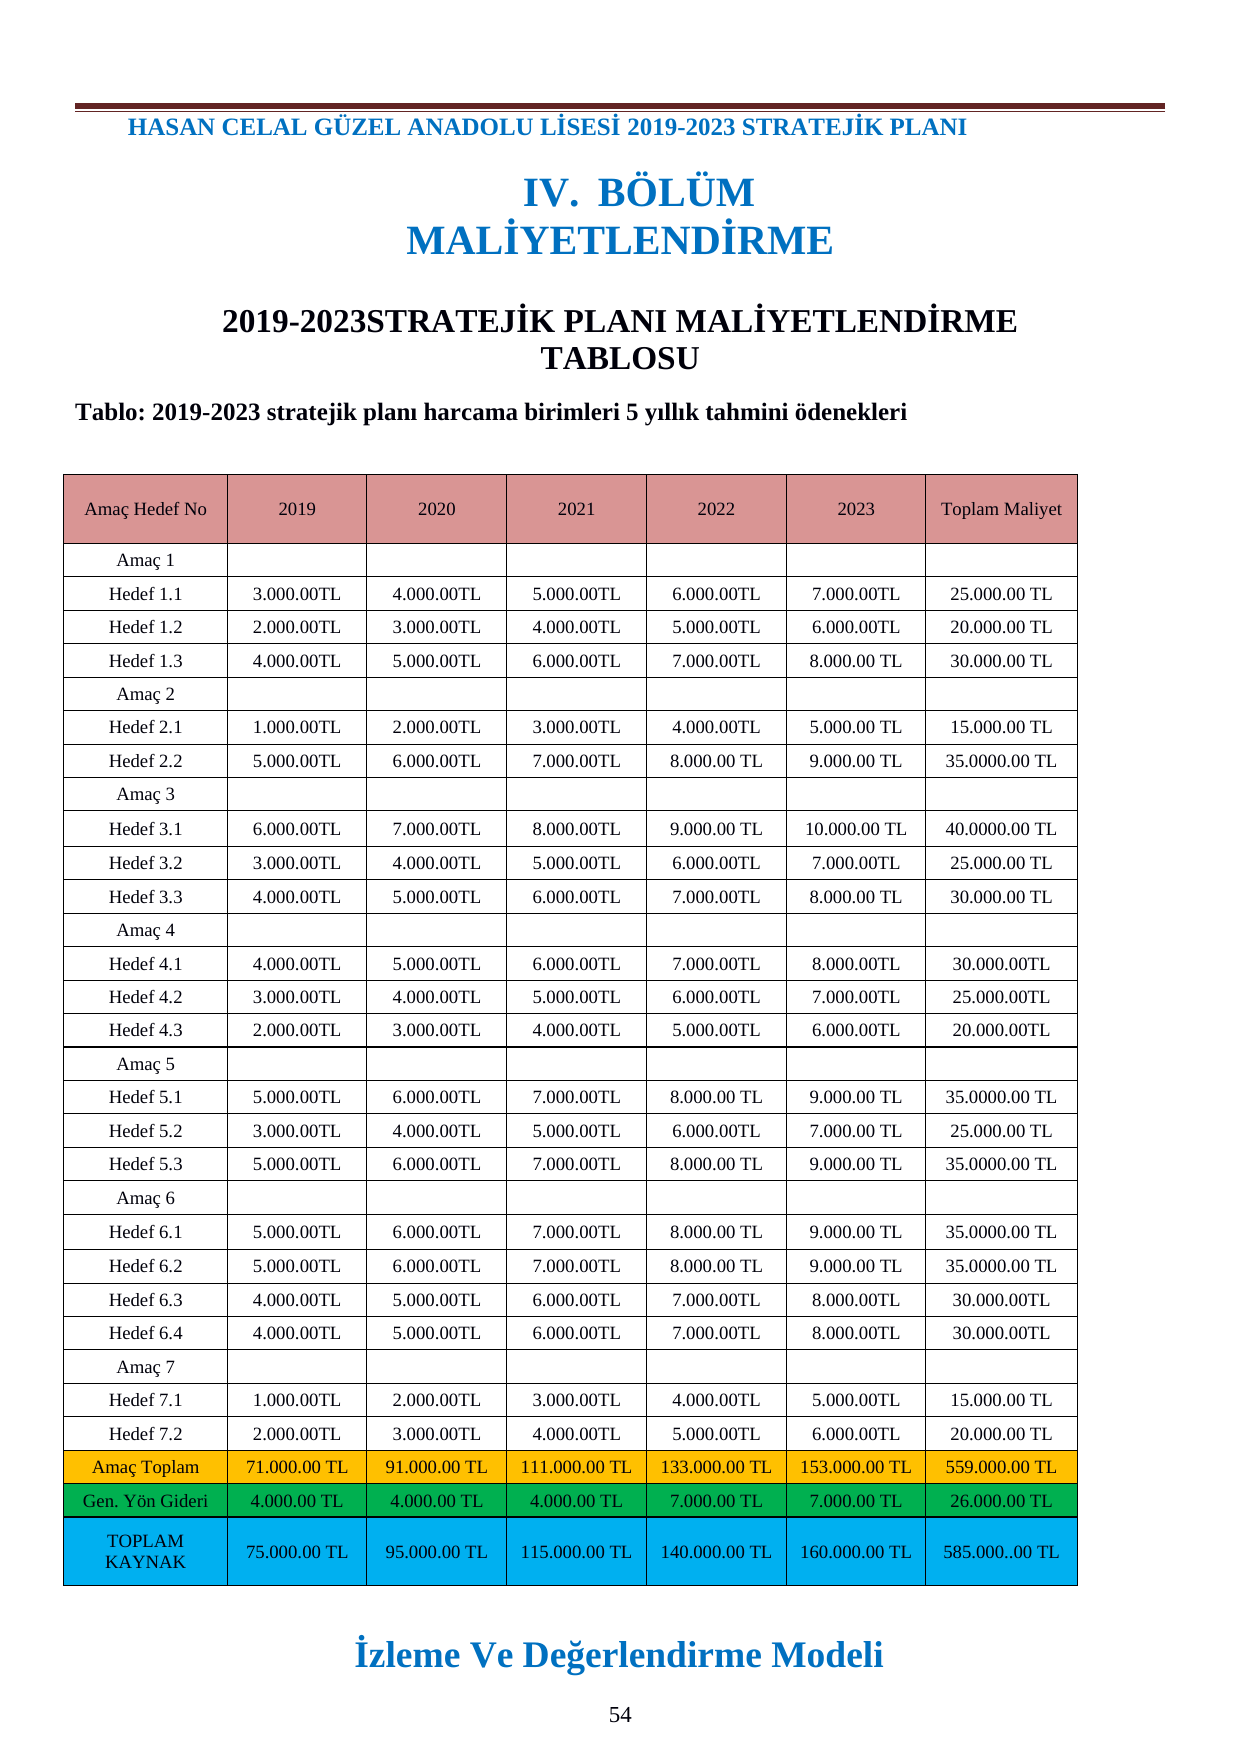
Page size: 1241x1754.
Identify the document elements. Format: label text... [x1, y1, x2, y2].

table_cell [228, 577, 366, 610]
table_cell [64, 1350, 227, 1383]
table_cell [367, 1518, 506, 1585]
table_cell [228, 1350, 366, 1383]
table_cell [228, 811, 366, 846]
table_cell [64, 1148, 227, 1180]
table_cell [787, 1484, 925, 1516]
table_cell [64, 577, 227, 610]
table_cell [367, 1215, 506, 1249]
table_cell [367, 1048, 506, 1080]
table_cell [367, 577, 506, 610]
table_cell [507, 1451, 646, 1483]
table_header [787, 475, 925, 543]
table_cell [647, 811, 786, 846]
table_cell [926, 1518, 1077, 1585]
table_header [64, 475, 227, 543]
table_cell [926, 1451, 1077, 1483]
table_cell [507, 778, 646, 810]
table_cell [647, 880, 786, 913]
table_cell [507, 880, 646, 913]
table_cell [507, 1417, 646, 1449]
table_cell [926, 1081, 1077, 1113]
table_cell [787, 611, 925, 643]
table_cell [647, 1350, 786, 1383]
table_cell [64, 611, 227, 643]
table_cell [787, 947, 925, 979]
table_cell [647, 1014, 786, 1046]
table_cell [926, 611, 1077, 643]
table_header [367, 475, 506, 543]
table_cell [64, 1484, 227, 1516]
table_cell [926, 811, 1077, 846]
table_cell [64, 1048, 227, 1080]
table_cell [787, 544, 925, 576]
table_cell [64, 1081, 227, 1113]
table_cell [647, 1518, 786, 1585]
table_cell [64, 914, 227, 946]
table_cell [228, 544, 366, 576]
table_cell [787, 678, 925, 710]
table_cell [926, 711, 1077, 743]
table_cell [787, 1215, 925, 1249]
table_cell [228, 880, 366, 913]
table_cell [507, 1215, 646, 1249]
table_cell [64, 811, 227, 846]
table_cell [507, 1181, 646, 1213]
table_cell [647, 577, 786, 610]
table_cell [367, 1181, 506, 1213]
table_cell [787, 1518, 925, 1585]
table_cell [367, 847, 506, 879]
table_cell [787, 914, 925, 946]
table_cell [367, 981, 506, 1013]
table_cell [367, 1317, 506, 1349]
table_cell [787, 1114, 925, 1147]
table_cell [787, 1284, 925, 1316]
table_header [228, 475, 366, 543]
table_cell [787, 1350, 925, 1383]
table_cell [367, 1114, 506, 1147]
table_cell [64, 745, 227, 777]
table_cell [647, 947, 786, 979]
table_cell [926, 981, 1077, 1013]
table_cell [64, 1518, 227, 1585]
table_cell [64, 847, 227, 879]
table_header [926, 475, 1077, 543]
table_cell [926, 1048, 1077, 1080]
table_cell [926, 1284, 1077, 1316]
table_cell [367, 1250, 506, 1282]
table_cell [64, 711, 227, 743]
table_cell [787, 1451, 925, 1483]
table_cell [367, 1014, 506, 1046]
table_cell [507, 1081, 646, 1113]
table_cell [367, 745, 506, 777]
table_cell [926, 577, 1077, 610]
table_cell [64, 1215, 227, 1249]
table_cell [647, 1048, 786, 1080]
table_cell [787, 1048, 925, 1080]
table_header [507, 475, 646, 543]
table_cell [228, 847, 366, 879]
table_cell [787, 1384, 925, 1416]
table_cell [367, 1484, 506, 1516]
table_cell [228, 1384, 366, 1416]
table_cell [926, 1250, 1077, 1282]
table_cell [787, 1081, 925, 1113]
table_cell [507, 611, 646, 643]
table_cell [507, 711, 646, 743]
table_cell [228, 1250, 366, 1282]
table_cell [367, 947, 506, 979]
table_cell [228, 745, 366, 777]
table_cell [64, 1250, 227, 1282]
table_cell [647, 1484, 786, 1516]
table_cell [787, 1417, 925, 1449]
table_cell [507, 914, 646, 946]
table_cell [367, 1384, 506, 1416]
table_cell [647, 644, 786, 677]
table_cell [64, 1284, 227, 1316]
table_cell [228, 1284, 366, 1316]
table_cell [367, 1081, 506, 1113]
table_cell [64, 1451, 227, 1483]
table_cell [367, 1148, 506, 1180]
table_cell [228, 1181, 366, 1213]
text 2019-2023STRATEJİK PLANI MALİYETLENDİRME TABLOSU [152, 304, 1088, 376]
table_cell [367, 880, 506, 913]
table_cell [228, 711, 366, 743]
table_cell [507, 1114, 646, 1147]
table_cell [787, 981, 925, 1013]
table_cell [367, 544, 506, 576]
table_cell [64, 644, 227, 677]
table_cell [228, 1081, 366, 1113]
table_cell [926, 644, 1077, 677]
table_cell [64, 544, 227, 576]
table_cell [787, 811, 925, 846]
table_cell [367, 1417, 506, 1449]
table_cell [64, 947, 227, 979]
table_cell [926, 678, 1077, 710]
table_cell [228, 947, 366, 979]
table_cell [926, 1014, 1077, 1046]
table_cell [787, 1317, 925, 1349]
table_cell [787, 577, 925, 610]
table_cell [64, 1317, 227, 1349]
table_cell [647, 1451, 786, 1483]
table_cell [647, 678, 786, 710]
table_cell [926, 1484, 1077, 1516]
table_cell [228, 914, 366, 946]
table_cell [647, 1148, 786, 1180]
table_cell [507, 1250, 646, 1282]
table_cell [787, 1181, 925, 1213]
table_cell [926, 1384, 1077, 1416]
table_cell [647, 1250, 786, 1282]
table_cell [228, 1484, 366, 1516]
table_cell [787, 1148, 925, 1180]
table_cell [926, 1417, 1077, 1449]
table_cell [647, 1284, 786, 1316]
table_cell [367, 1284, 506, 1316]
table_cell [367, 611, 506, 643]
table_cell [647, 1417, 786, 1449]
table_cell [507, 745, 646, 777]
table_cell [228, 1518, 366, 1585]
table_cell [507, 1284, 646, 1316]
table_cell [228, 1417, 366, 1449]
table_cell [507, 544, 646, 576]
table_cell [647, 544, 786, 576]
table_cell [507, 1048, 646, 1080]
text MALİYETLENDİRME [75, 215, 1165, 263]
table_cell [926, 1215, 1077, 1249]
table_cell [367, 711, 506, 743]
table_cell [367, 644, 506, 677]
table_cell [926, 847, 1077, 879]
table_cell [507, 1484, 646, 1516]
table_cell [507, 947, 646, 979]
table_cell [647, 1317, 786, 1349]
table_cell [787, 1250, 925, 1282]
list BÖLÜM [112, 167, 1165, 215]
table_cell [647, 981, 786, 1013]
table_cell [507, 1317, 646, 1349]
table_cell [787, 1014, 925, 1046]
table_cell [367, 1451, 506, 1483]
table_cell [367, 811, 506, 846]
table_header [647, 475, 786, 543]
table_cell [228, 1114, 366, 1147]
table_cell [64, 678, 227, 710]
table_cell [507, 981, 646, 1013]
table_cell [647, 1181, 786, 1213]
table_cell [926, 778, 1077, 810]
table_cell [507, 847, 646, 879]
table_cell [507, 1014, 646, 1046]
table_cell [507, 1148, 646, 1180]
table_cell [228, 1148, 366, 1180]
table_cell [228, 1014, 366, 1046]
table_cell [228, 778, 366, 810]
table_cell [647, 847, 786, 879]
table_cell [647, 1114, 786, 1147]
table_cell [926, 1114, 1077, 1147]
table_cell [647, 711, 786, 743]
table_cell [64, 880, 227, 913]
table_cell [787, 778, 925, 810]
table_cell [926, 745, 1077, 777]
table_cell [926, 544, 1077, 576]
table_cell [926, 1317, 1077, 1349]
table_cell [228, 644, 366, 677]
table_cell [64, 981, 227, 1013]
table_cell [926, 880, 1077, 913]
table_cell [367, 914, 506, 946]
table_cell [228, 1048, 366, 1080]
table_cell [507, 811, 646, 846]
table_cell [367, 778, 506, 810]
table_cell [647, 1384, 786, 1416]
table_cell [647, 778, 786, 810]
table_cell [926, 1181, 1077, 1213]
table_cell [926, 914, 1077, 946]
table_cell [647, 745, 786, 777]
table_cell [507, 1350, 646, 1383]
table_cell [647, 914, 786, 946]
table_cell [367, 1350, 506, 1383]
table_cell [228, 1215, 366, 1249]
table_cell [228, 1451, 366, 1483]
text Tablo: 2019-2023 stratejik planı harcama birimleri 5 yıllık tahmini ödenekleri [75, 397, 1165, 426]
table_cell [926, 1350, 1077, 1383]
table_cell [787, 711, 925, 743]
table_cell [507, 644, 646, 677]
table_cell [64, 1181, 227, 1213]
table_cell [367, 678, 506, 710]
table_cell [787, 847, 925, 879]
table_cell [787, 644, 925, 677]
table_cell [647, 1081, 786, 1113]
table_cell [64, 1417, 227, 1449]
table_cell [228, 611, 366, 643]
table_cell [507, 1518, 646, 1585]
text İzleme Ve Değerlendirme Modeli [75, 1632, 1163, 1675]
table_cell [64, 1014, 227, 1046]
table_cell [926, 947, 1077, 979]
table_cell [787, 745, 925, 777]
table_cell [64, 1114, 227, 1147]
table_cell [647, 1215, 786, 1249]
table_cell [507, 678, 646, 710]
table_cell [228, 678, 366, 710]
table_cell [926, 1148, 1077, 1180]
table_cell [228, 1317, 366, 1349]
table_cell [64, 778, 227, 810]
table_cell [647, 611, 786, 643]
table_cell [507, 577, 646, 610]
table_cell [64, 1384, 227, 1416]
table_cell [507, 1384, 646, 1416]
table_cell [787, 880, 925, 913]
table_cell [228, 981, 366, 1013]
